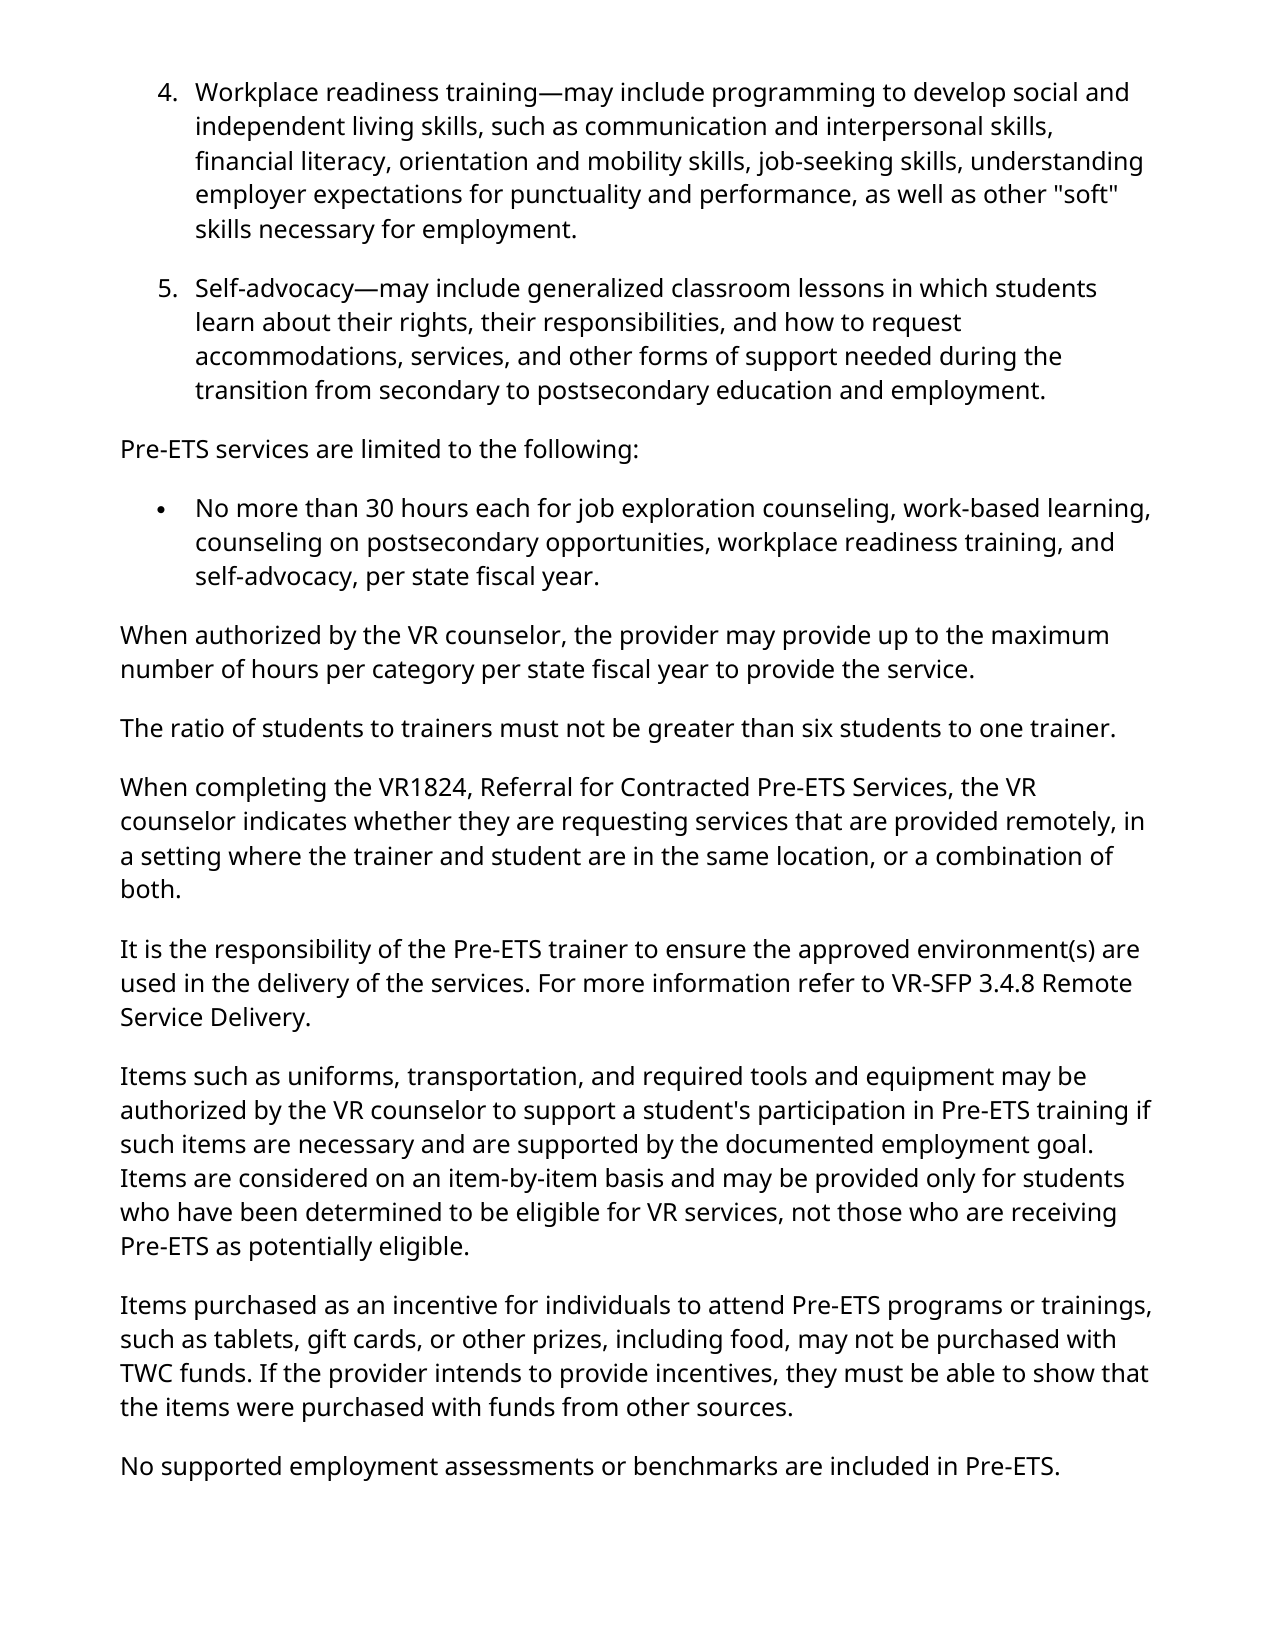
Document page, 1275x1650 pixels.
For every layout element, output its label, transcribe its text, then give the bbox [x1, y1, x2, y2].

list Self-advocacy—may include generalized classroom lessons in which students learn about their rights, their responsibilities, and how to request accommodations, services, and other forms of support needed during the transition from secondary to postsecondary education and employment. [157, 270, 1155, 407]
text Items such as uniforms, transportation, and required tools and equipment may be authorized by the VR counselor to support a student's participation in Pre-ETS training if such items are necessary and are supported by the documented employment goal. Items are considered on an item-by-item basis and may be provided only for students who have been determined to be eligible for VR services, not those who are receiving Pre-ETS as potentially eligible. [120, 1058, 1155, 1263]
text It is the responsibility of the Pre-ETS trainer to ensure the approved environment(s) are used in the delivery of the services. For more information refer to VR-SFP 3.4.8 Remote Service Delivery. [120, 931, 1155, 1033]
text When completing the VR1824, Referral for Contracted Pre-ETS Services, the VR counselor indicates whether they are requesting services that are provided remotely, in a setting where the trainer and student are in the same location, or a combination of both. [120, 770, 1155, 906]
text Pre-ETS services are limited to the following: [120, 432, 1155, 466]
text When authorized by the VR counselor, the provider may provide up to the maximum number of hours per category per state fiscal year to provide the service. [120, 618, 1155, 686]
list Workplace readiness training—may include programming to develop social and independent living skills, such as communication and interpersonal skills, financial literacy, orientation and mobility skills, job-seeking skills, understanding employer expectations for punctuality and performance, as well as other "soft" skills necessary for employment. [157, 75, 1155, 245]
text Items purchased as an incentive for individuals to attend Pre-ETS programs or trainings, such as tablets, gift cards, or other prizes, including food, may not be purchased with TWC funds. If the provider intends to provide incentives, they must be able to show that the items were purchased with funds from other sources. [120, 1288, 1155, 1424]
text No supported employment assessments or benchmarks are included in Pre-ETS. [120, 1449, 1155, 1483]
list No more than 30 hours each for job exploration counseling, work-based learning, counseling on postsecondary opportunities, workplace readiness training, and self-advocacy, per state fiscal year. [157, 491, 1155, 593]
text The ratio of students to trainers must not be greater than six students to one trainer. [120, 711, 1155, 745]
